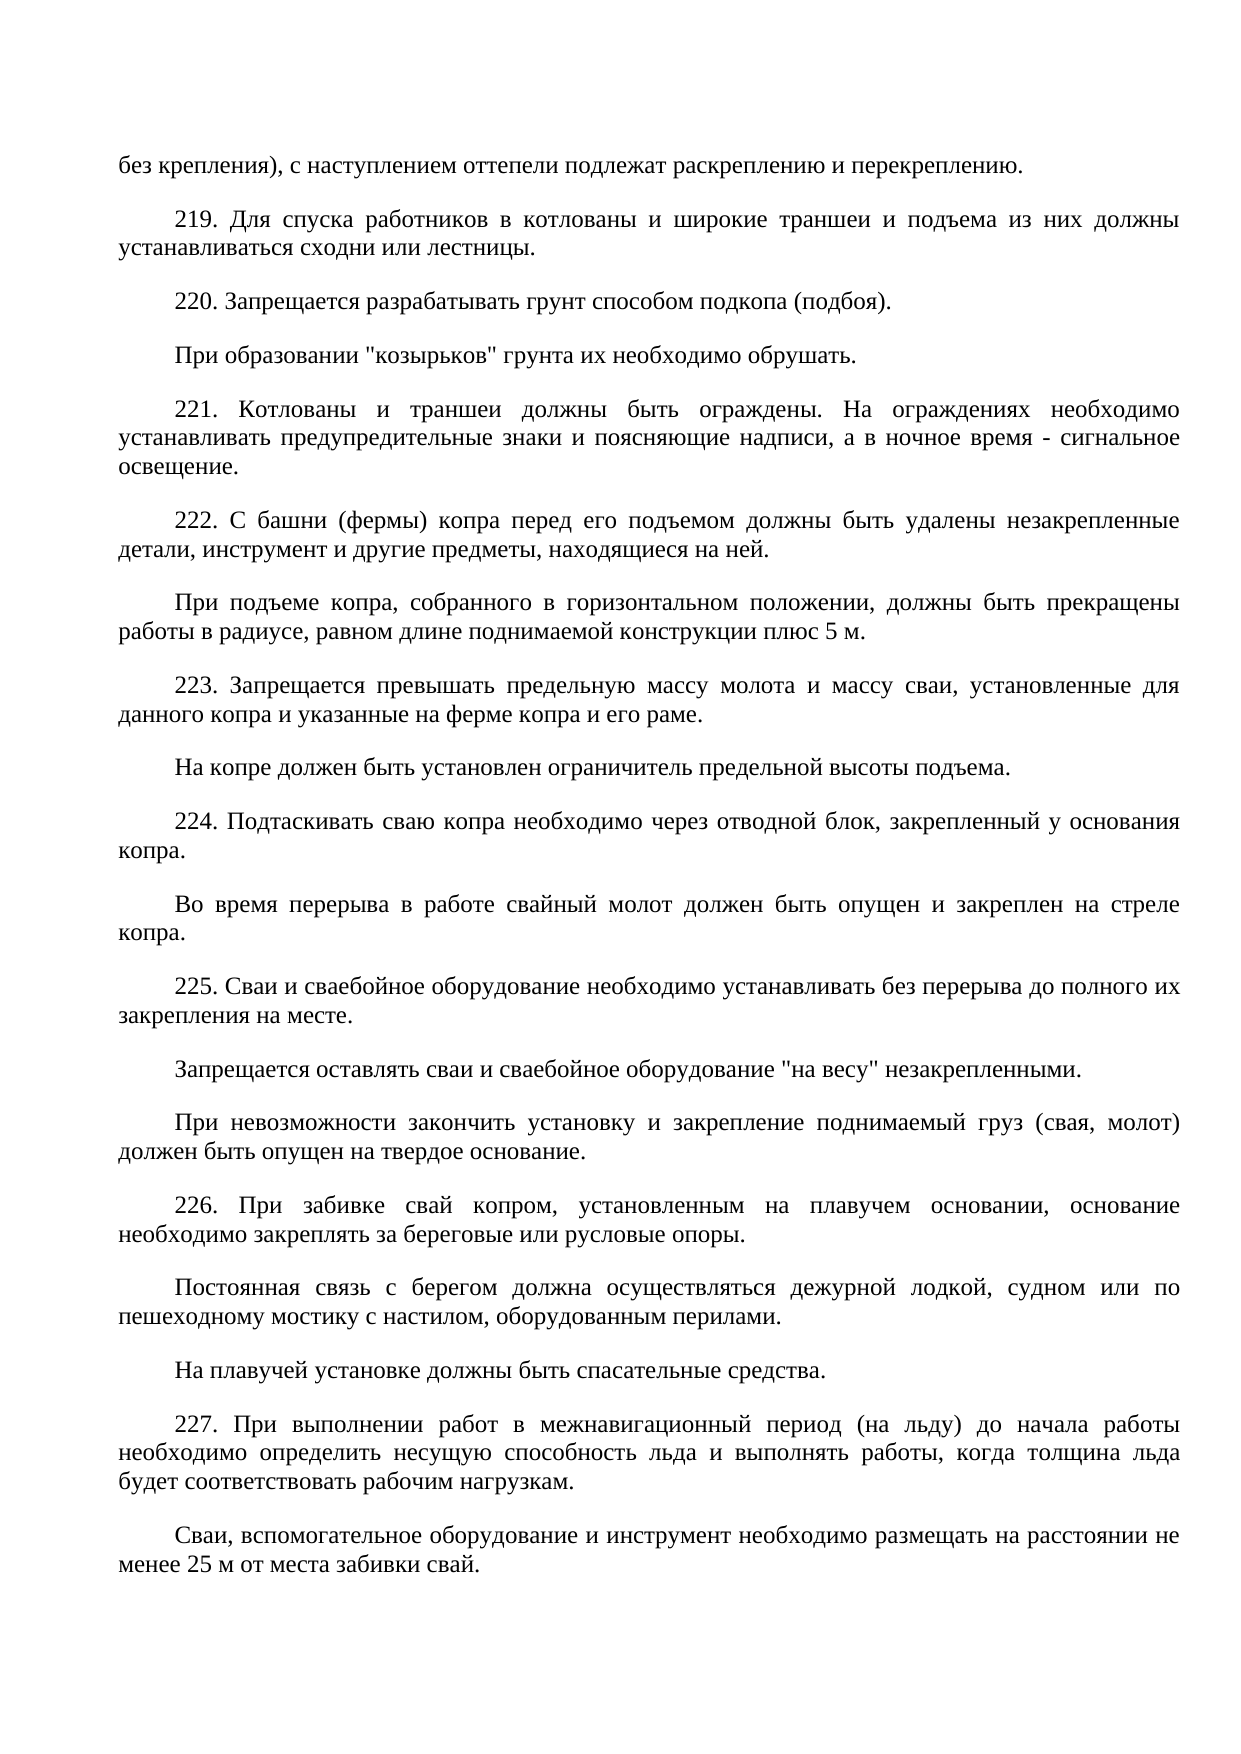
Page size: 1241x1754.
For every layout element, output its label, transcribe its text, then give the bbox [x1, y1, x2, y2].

text 223. Запрещается превышать предельную массу молота и массу сваи, установленные для данного копра и указанные на ферме копра и его раме. [118, 670, 1181, 727]
text На копре должен быть установлен ограничитель предельной высоты подъема. [118, 752, 1181, 781]
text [118, 150, 1181, 179]
text Сваи, вспомогательное оборудование и инструмент необходимо размещать на расстоянии не менее 25 м от места забивки свай. [118, 1520, 1181, 1577]
text 227. При выполнении работ в межнавигационный период (на льду) до начала работы необходимо определить несущую способность льда и выполнять работы, когда толщина льда будет соответствовать рабочим нагрузкам. [118, 1409, 1181, 1495]
text 222. С башни (фермы) копра перед его подъемом должны быть удалены незакрепленные детали, инструмент и другие предметы, находящиеся на ней. [118, 505, 1181, 562]
text На плавучей установке должны быть спасательные средства. [118, 1355, 1181, 1384]
text При подъеме копра, собранного в горизонтальном положении, должны быть прекращены работы в радиусе, равном длине поднимаемой конструкции плюс 5 м. [118, 587, 1181, 645]
text 220. Запрещается разрабатывать грунт способом подкопа (подбоя). [118, 286, 1181, 315]
text 226. При забивке свай копром, установленным на плавучем основании, основание необходимо закреплять за береговые или русловые опоры. [118, 1190, 1181, 1247]
text Запрещается оставлять сваи и сваебойное оборудование "на весу" незакрепленными. [118, 1054, 1181, 1082]
text 225. Сваи и сваебойное оборудование необходимо устанавливать без перерыва до полного их закрепления на месте. [118, 971, 1181, 1029]
text Постоянная связь с берегом должна осуществляться дежурной лодкой, судном или по пешеходному мостику с настилом, оборудованным перилами. [118, 1272, 1181, 1330]
text 224. Подтаскивать сваю копра необходимо через отводной блок, закрепленный у основания копра. [118, 806, 1181, 864]
text При невозможности закончить установку и закрепление поднимаемый груз (свая, молот) должен быть опущен на твердое основание. [118, 1107, 1181, 1165]
text 219. Для спуска работников в котлованы и широкие траншеи и подъема из них должны устанавливаться сходни или лестницы. [118, 204, 1181, 261]
text 221. Котлованы и траншеи должны быть ограждены. На ограждениях необходимо устанавливать предупредительные знаки и поясняющие надписи, а в ночное время - сигнальное освещение. [118, 394, 1181, 480]
text При образовании "козырьков" грунта их необходимо обрушать. [118, 340, 1181, 369]
text Во время перерыва в работе свайный молот должен быть опущен и закреплен на стреле копра. [118, 889, 1181, 946]
